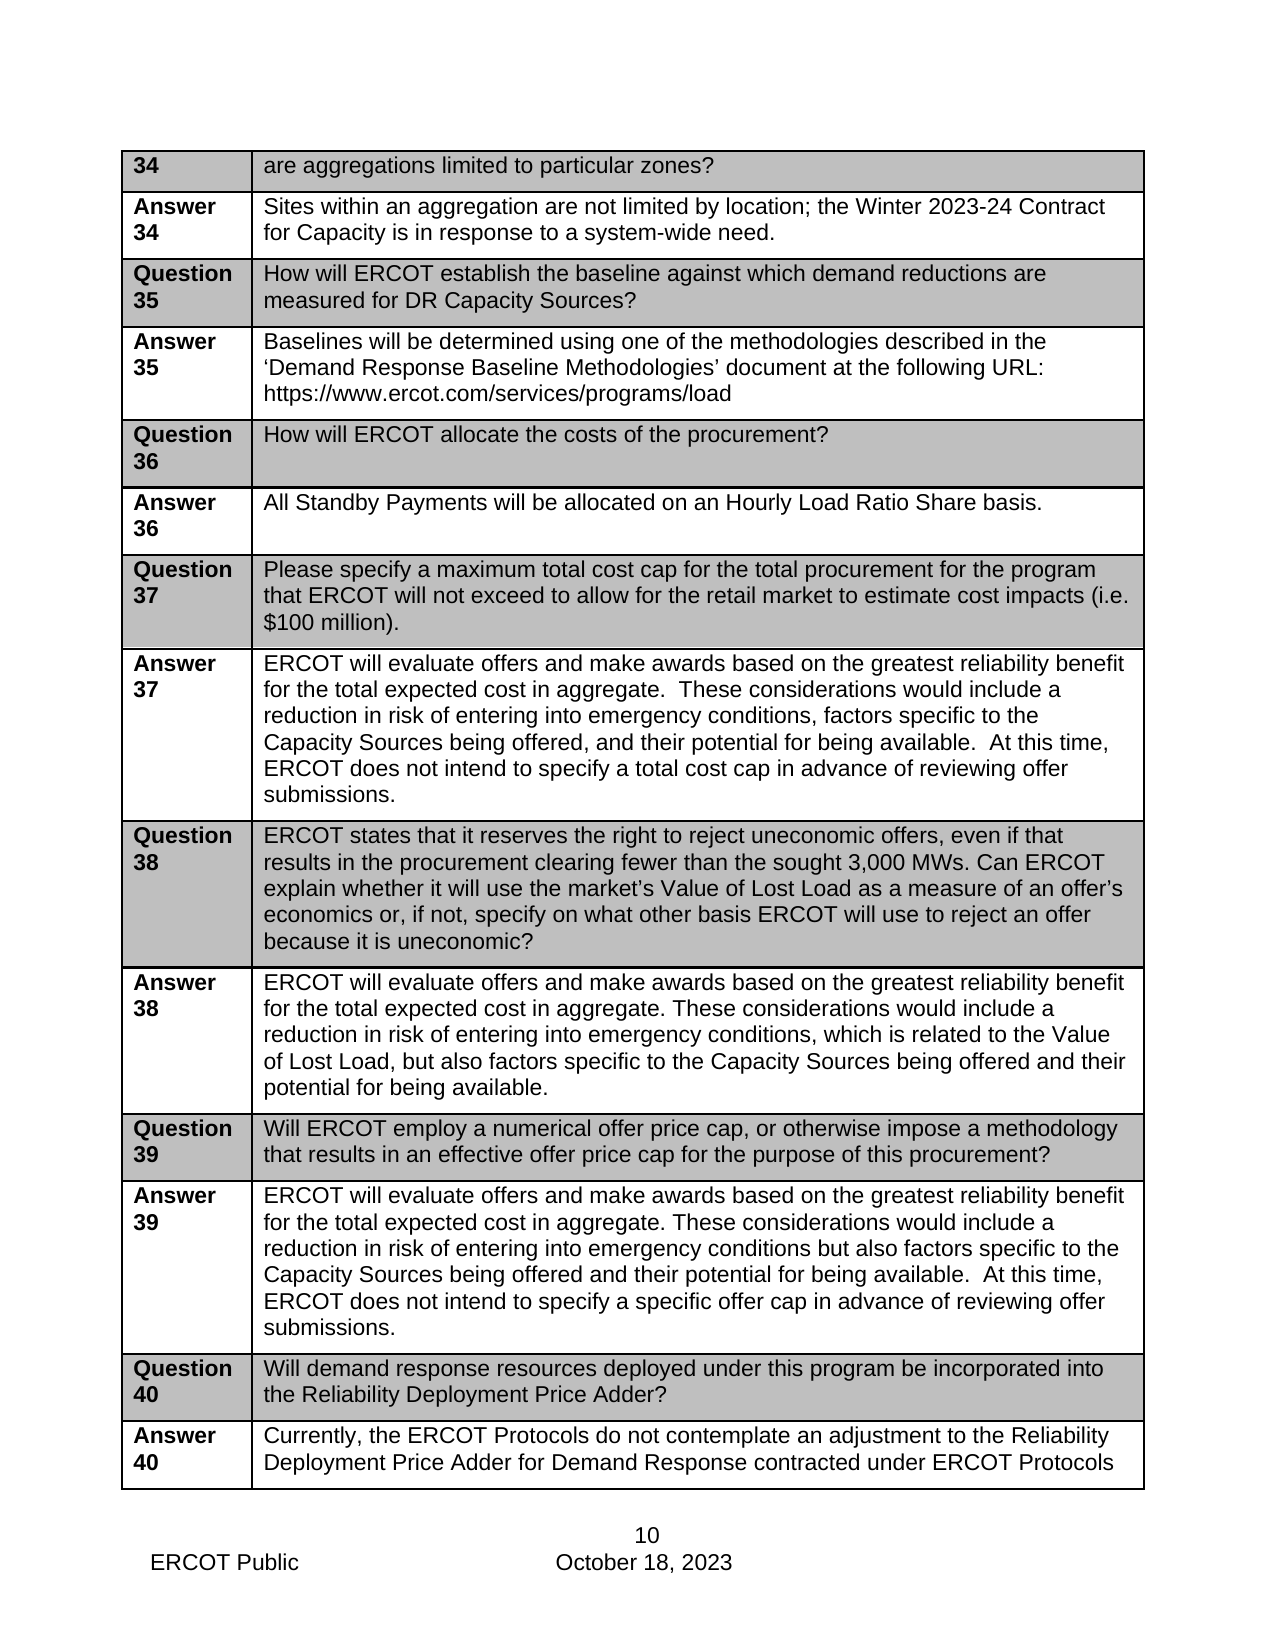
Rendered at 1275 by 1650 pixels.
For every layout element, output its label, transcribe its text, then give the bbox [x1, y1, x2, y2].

table_cell Baselines will be determined using one of the methodologies described in the ‘Demand Response Baseline Methodologies’ document at the following URL: https://www.ercot.com/services/programs/load [253, 328, 1143, 419]
table_cell How will ERCOT establish the baseline against which demand reductions are measured for DR Capacity Sources? [253, 260, 1143, 326]
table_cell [253, 1422, 1143, 1487]
table_cell Will demand response resources deployed under this program be incorporated into the Reliability Deployment Price Adder? [253, 1355, 1143, 1420]
table_cell Question 34 [123, 152, 251, 191]
table_cell Question 37 [123, 556, 251, 647]
table_cell ERCOT will evaluate offers and make awards based on the greatest reliability benefit for the total expected cost in aggregate. These considerations would include a reduction in risk of entering into emergency conditions, factors specific to the Capacity Sources being offered, and their potential for being available. At this time, ERCOT does not intend to specify a total cost cap in advance of reviewing offer submissions. [253, 650, 1143, 820]
table_cell Question 40 [123, 1355, 251, 1420]
table_cell ERCOT will evaluate offers and make awards based on the greatest reliability benefit for the total expected cost in aggregate. These considerations would include a reduction in risk of entering into emergency conditions, which is related to the Value of Lost Load, but also factors specific to the Capacity Sources being offered and their potential for being available. [253, 969, 1143, 1113]
table_cell Answer 35 [123, 328, 251, 419]
table_cell Question 35 [123, 260, 251, 326]
table_cell Answer 39 [123, 1182, 251, 1353]
table_cell How will ERCOT allocate the costs of the procurement? [253, 421, 1143, 486]
table_cell Question 38 [123, 822, 251, 966]
table_cell Answer 38 [123, 969, 251, 1113]
table_cell ERCOT will evaluate offers and make awards based on the greatest reliability benefit for the total expected cost in aggregate. These considerations would include a reduction in risk of entering into emergency conditions but also factors specific to the Capacity Sources being offered and their potential for being available. At this time, ERCOT does not intend to specify a specific offer cap in advance of reviewing offer submissions. [253, 1182, 1143, 1353]
table_cell Please specify a maximum total cost cap for the total procurement for the program that ERCOT will not exceed to allow for the retail market to estimate cost impacts (i.e. $100 million). [253, 556, 1143, 647]
table_cell Will ERCOT employ a numerical offer price cap, or otherwise impose a methodology that results in an effective offer price cap for the purpose of this procurement? [253, 1115, 1143, 1180]
table_cell Answer 40 [123, 1422, 251, 1487]
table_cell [253, 152, 1143, 191]
table_cell Answer 36 [123, 489, 251, 554]
table_cell ERCOT states that it reserves the right to reject uneconomic offers, even if that results in the procurement clearing fewer than the sought 3,000 MWs. Can ERCOT explain whether it will use the market’s Value of Lost Load as a measure of an offer’s economics or, if not, specify on what other basis ERCOT will use to reject an offer because it is uneconomic? [253, 822, 1143, 966]
table_cell Answer 34 [123, 193, 251, 258]
table_cell Sites within an aggregation are not limited by location; the Winter 2023-24 Contract for Capacity is in response to a system-wide need. [253, 193, 1143, 258]
table_cell Question 36 [123, 421, 251, 486]
table_cell Question 39 [123, 1115, 251, 1180]
table_cell Answer 37 [123, 650, 251, 820]
table_cell All Standby Payments will be allocated on an Hourly Load Ratio Share basis. [253, 489, 1143, 554]
